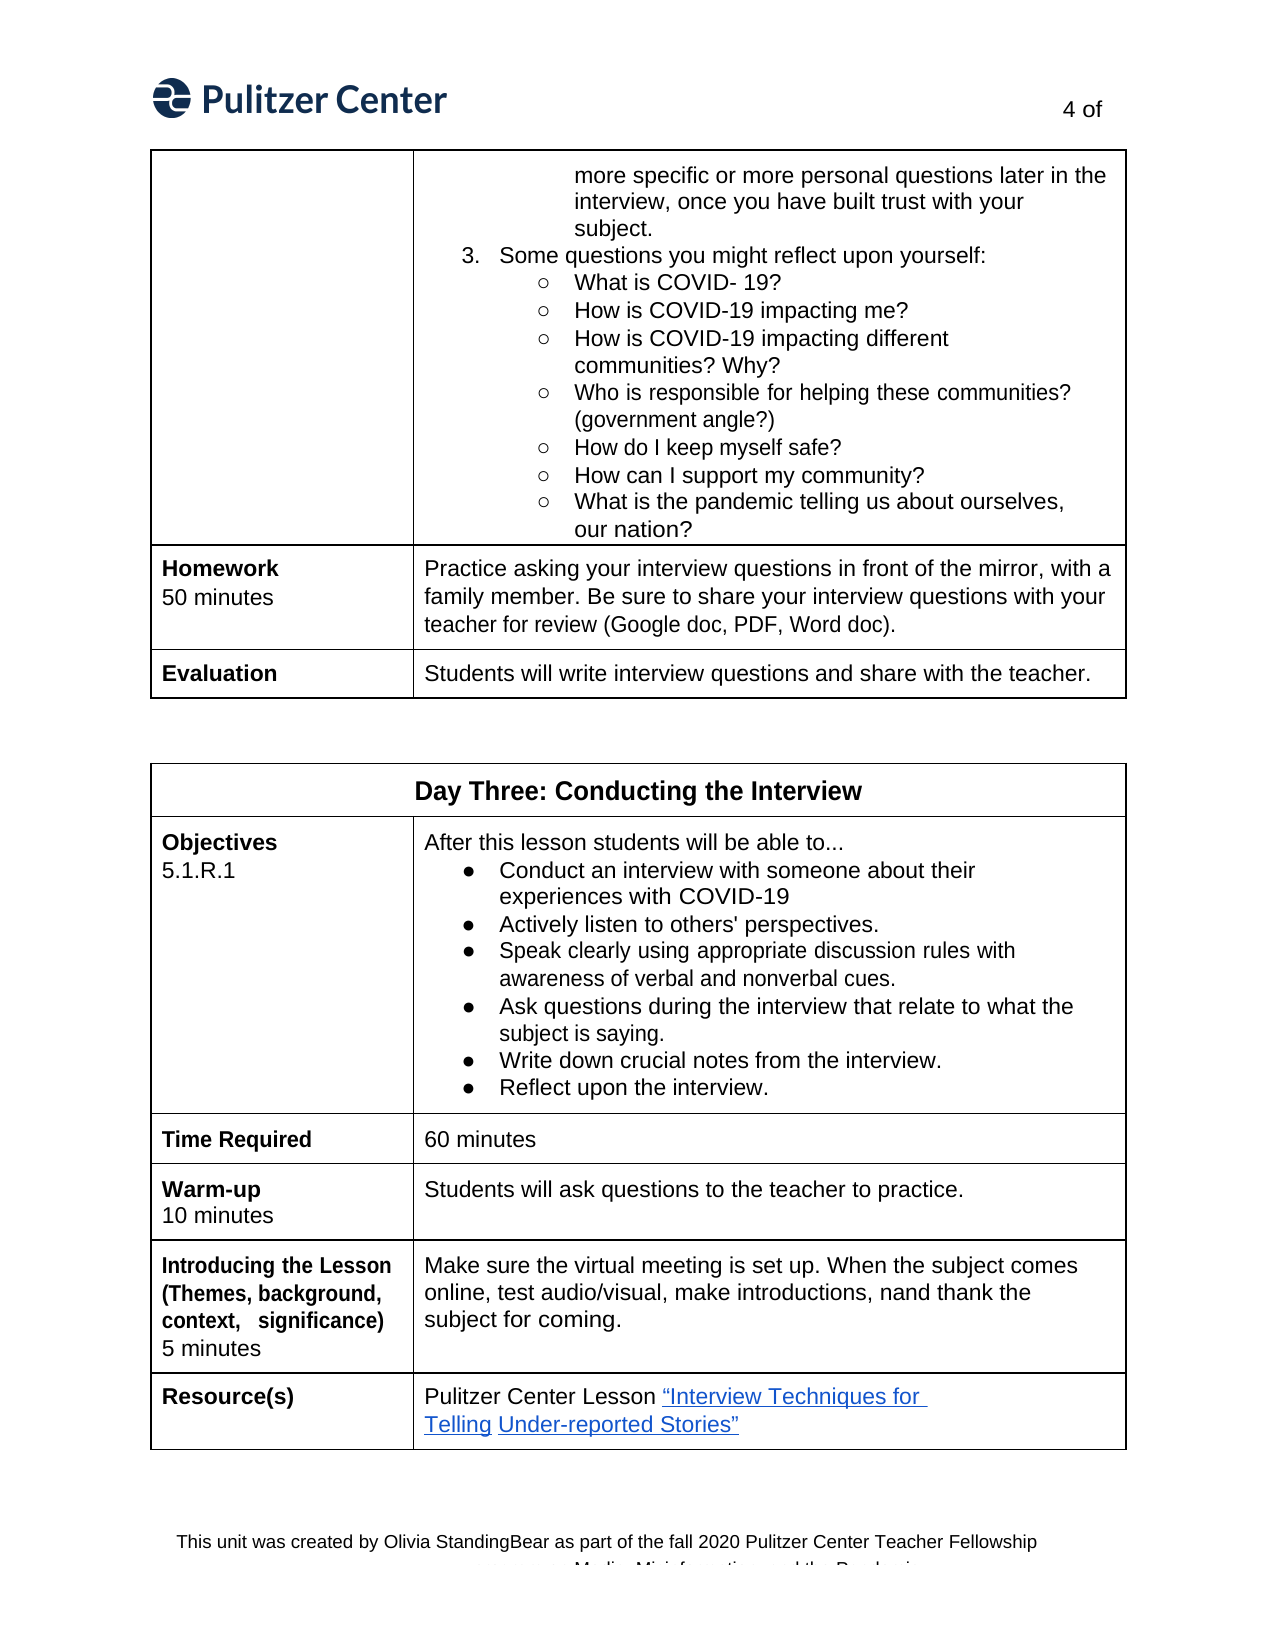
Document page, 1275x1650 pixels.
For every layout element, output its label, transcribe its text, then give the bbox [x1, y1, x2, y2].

table_header [152, 151, 413, 544]
table_cell Warm-up 10 minutes [152, 1164, 413, 1239]
table_cell Pulitzer Center Lesson “Interview Techniques for Telling Under-reported Stories” [414, 1374, 1125, 1449]
table_cell Introducing the Lesson (Themes, background, context, significance) 5 minutes [152, 1241, 413, 1372]
table_cell Students will ask questions to the teacher to practice. [414, 1164, 1125, 1239]
table_header Day Three: Conducting the Interview [152, 764, 1125, 816]
table_cell Practice asking your interview questions in front of the mirror, with a family member. Be sure to share your interview questions with your teacher for review (Google doc, PDF, Word doc). [414, 546, 1125, 649]
table_cell Time Required [152, 1114, 413, 1163]
table_cell Make sure the virtual meeting is set up. When the subject comes online, test audio/visual, make introductions, nand thank the subject for coming. [414, 1241, 1125, 1372]
table_cell Homework 50 minutes [152, 546, 413, 649]
table_cell After this lesson students will be able to... Conduct an interview with someone about their experiences with COVID-19 Actively listen to others' perspectives. Speak clearly using appropriate discussion rules with awareness of verbal and nonverbal cues. Ask questions during the interview that relate to what the subject is saying. Write down crucial notes from the interview. Reflect upon the interview. [414, 817, 1125, 1113]
table_cell 60 minutes [414, 1114, 1125, 1163]
table_cell Objectives 5.1.R.1 [152, 817, 413, 1113]
table_cell Evaluation [152, 650, 413, 697]
table_cell Students will write interview questions and share with the teacher. [414, 650, 1125, 697]
table_header more specific or more personal questions later in the interview, once you have built trust with your subject. Some questions you might reflect upon yourself: What is COVID- 19? How is COVID-19 impacting me? How is COVID-19 impacting different communities? Why? Who is responsible for helping these communities? (government angle?) How do I keep myself safe? How can I support my community? What is the pandemic telling us about ourselves, our nation? [414, 151, 1125, 544]
table_cell Resource(s) [152, 1374, 413, 1449]
picture [153, 78, 447, 118]
